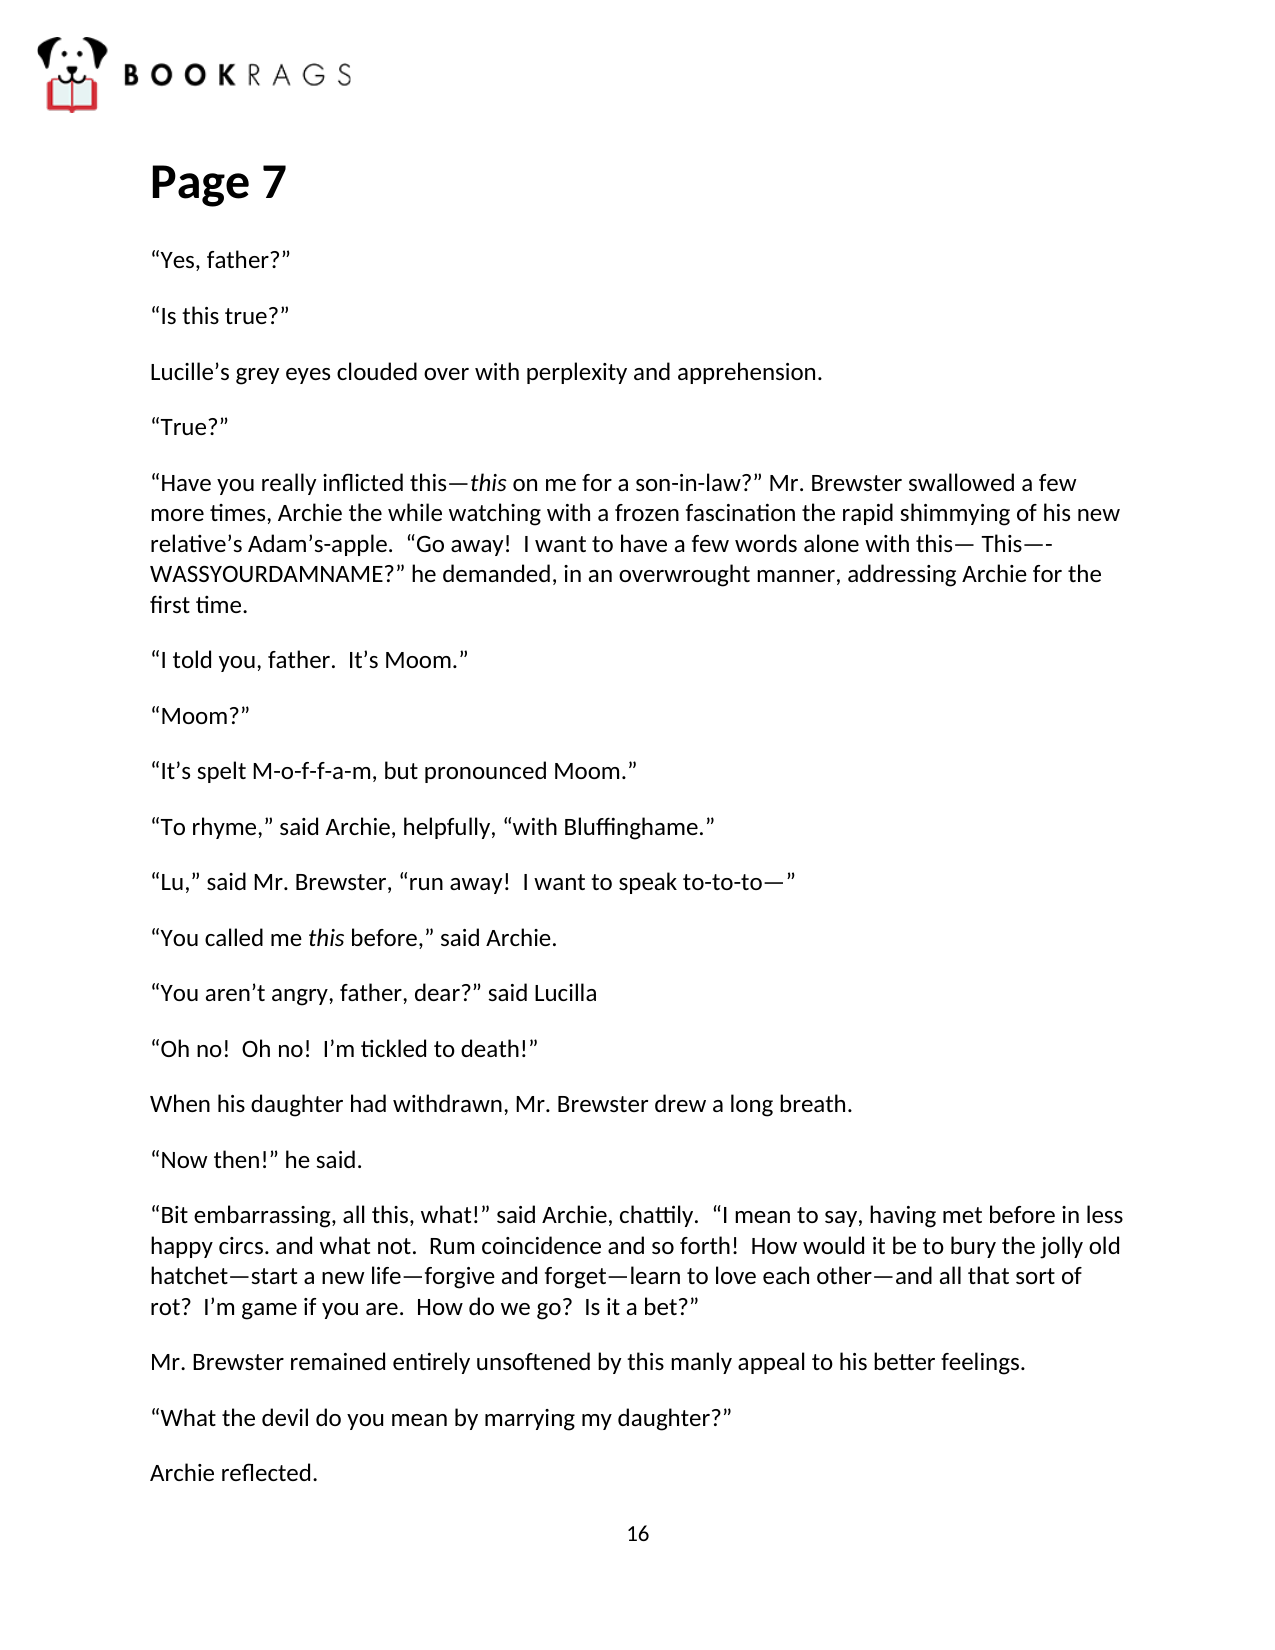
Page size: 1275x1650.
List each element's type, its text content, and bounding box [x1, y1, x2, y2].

text “Oh no! Oh no! I’m tickled to death!” [150, 1033, 1125, 1063]
text Page 7 [150, 150, 1125, 211]
text “True?” [150, 411, 1125, 442]
text “You aren’t angry, father, dear?” said Lucilla [150, 977, 1125, 1008]
picture [37, 37, 351, 113]
text “Lu,” said Mr. Brewster, “run away! I want to speak to-to-to—­” [150, 866, 1125, 897]
text Lucille’s grey eyes clouded over with perplexity and apprehension. [150, 356, 1125, 386]
text When his daughter had withdrawn, Mr. Brewster drew a long breath. [150, 1088, 1125, 1119]
text “I told you, father. It’s Moom.” [150, 644, 1125, 675]
text “Is this true?” [150, 300, 1125, 331]
text “Now then!” he said. [150, 1144, 1125, 1174]
text “Bit embarrassing, all this, what!” said Archie, chattily. “I mean to say, having met before in less happy circs. and what not. Rum coincidence and so forth! How would it be to bury the jolly old hatchet—­start a new life—­forgive and forget—­learn to love each other—­and all that sort of rot? I’m game if you are. How do we go? Is it a bet?” [150, 1199, 1125, 1322]
text “Yes, father?” [150, 244, 1125, 275]
text Archie reflected. [150, 1458, 1125, 1488]
text Mr. Brewster remained entirely unsoftened by this manly appeal to his better feelings. [150, 1347, 1125, 1377]
text “Moom?” [150, 700, 1125, 730]
text “It’s spelt M-o-f-f-a-m, but pronounced Moom.” [150, 755, 1125, 786]
text “What the devil do you mean by marrying my daughter?” [150, 1402, 1125, 1433]
text “Have you really inflicted this—­this on me for a son-in-law?” Mr. Brewster swallowed a few more times, Archie the while watching with a frozen fascination the rapid shimmying of his new relative’s Adam’s-apple. “Go away! I want to have a few words alone with this—­ This—­WASSYOURDAMNAME?” he demanded, in an overwrought manner, addressing Archie for the first time. [150, 467, 1125, 619]
text “You called me this before,” said Archie. [150, 922, 1125, 952]
text “To rhyme,” said Archie, helpfully, “with Bluffinghame.” [150, 811, 1125, 841]
